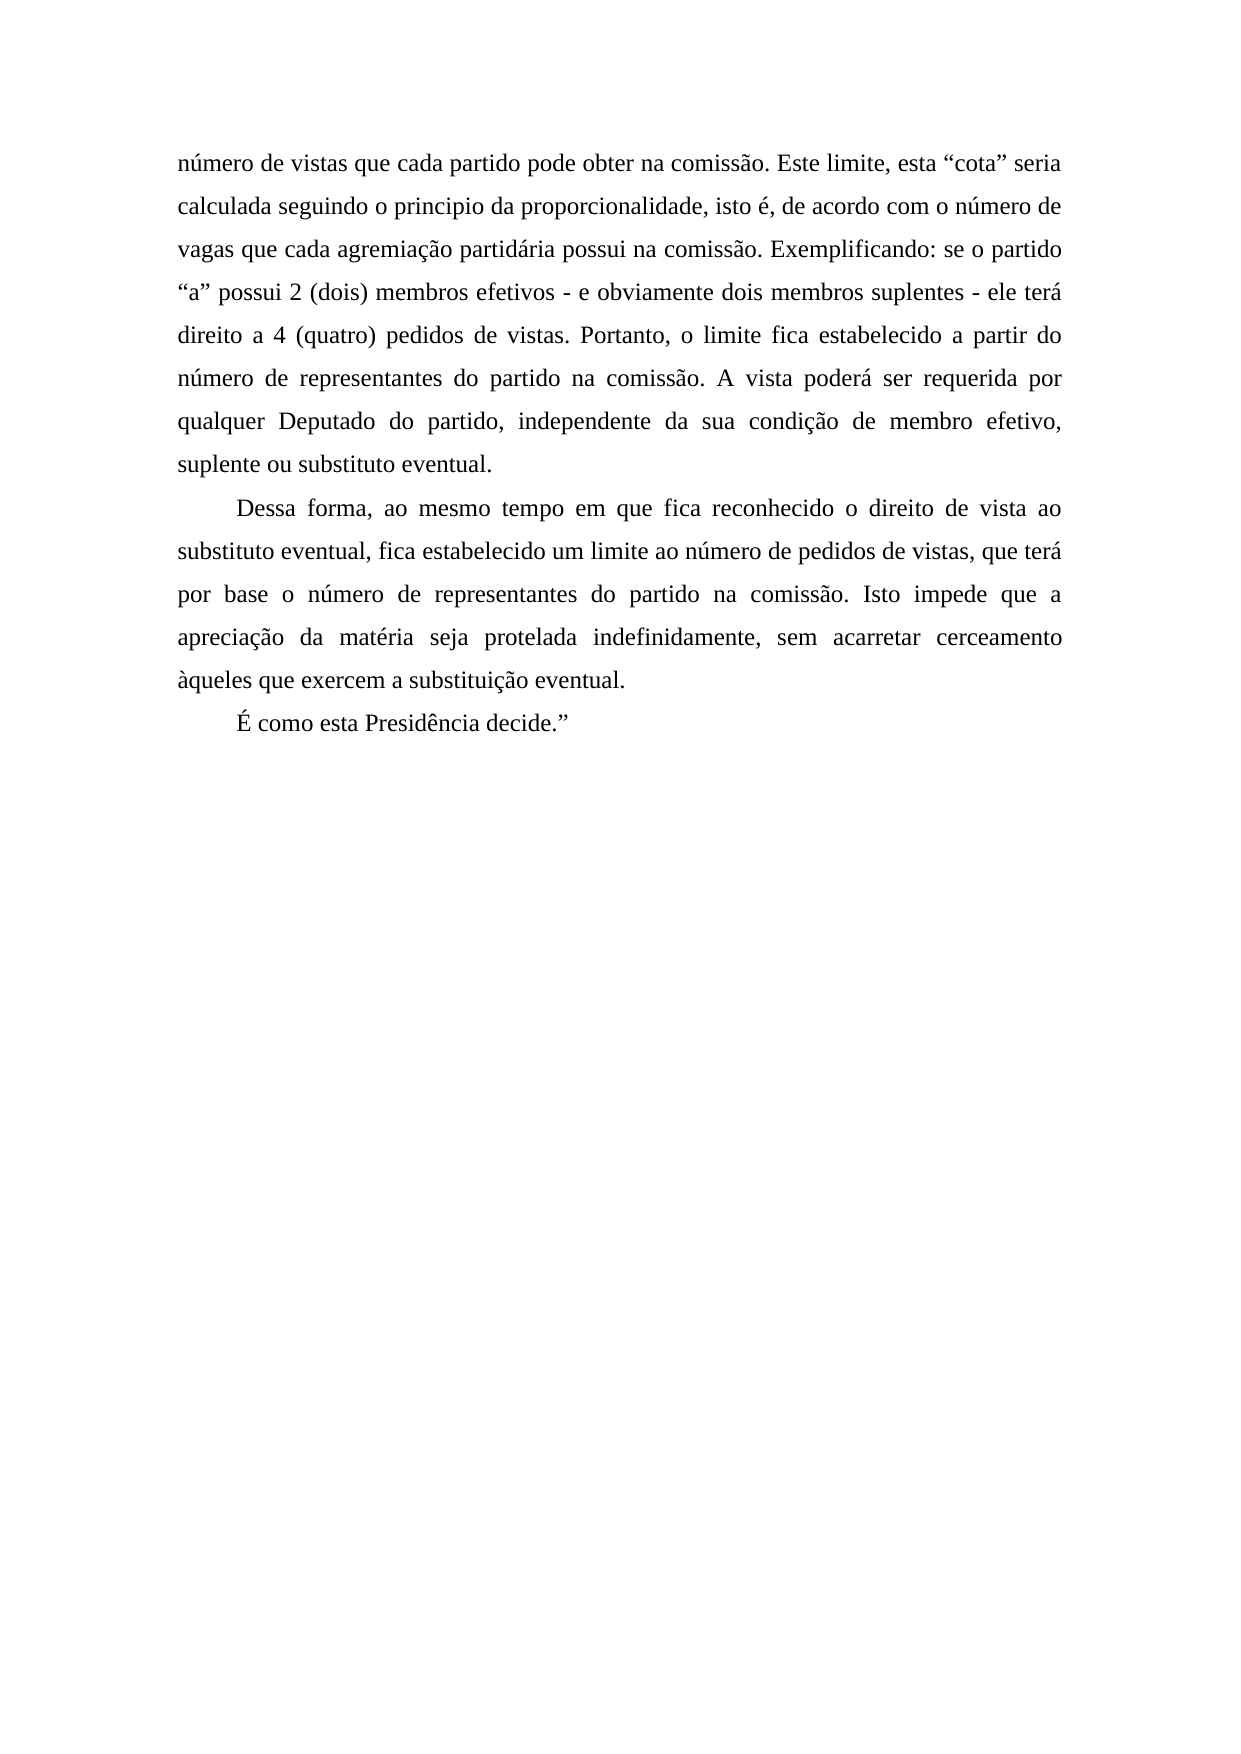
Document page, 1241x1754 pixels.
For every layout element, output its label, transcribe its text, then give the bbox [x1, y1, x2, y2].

text Dessa forma, ao mesmo tempo em que fica reconhecido o direito de vista ao substituto eventual, fica estabelecido um limite ao número de pedidos de vistas, que terá por base o número de representantes do partido na comissão. Isto impede que a apreciação da matéria seja protelada indefinidamente, sem acarretar cerceamento àqueles que exercem a substituição eventual. [177, 493, 1063, 694]
text É como esta Presidência decide.” [177, 708, 1063, 737]
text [177, 148, 1063, 478]
